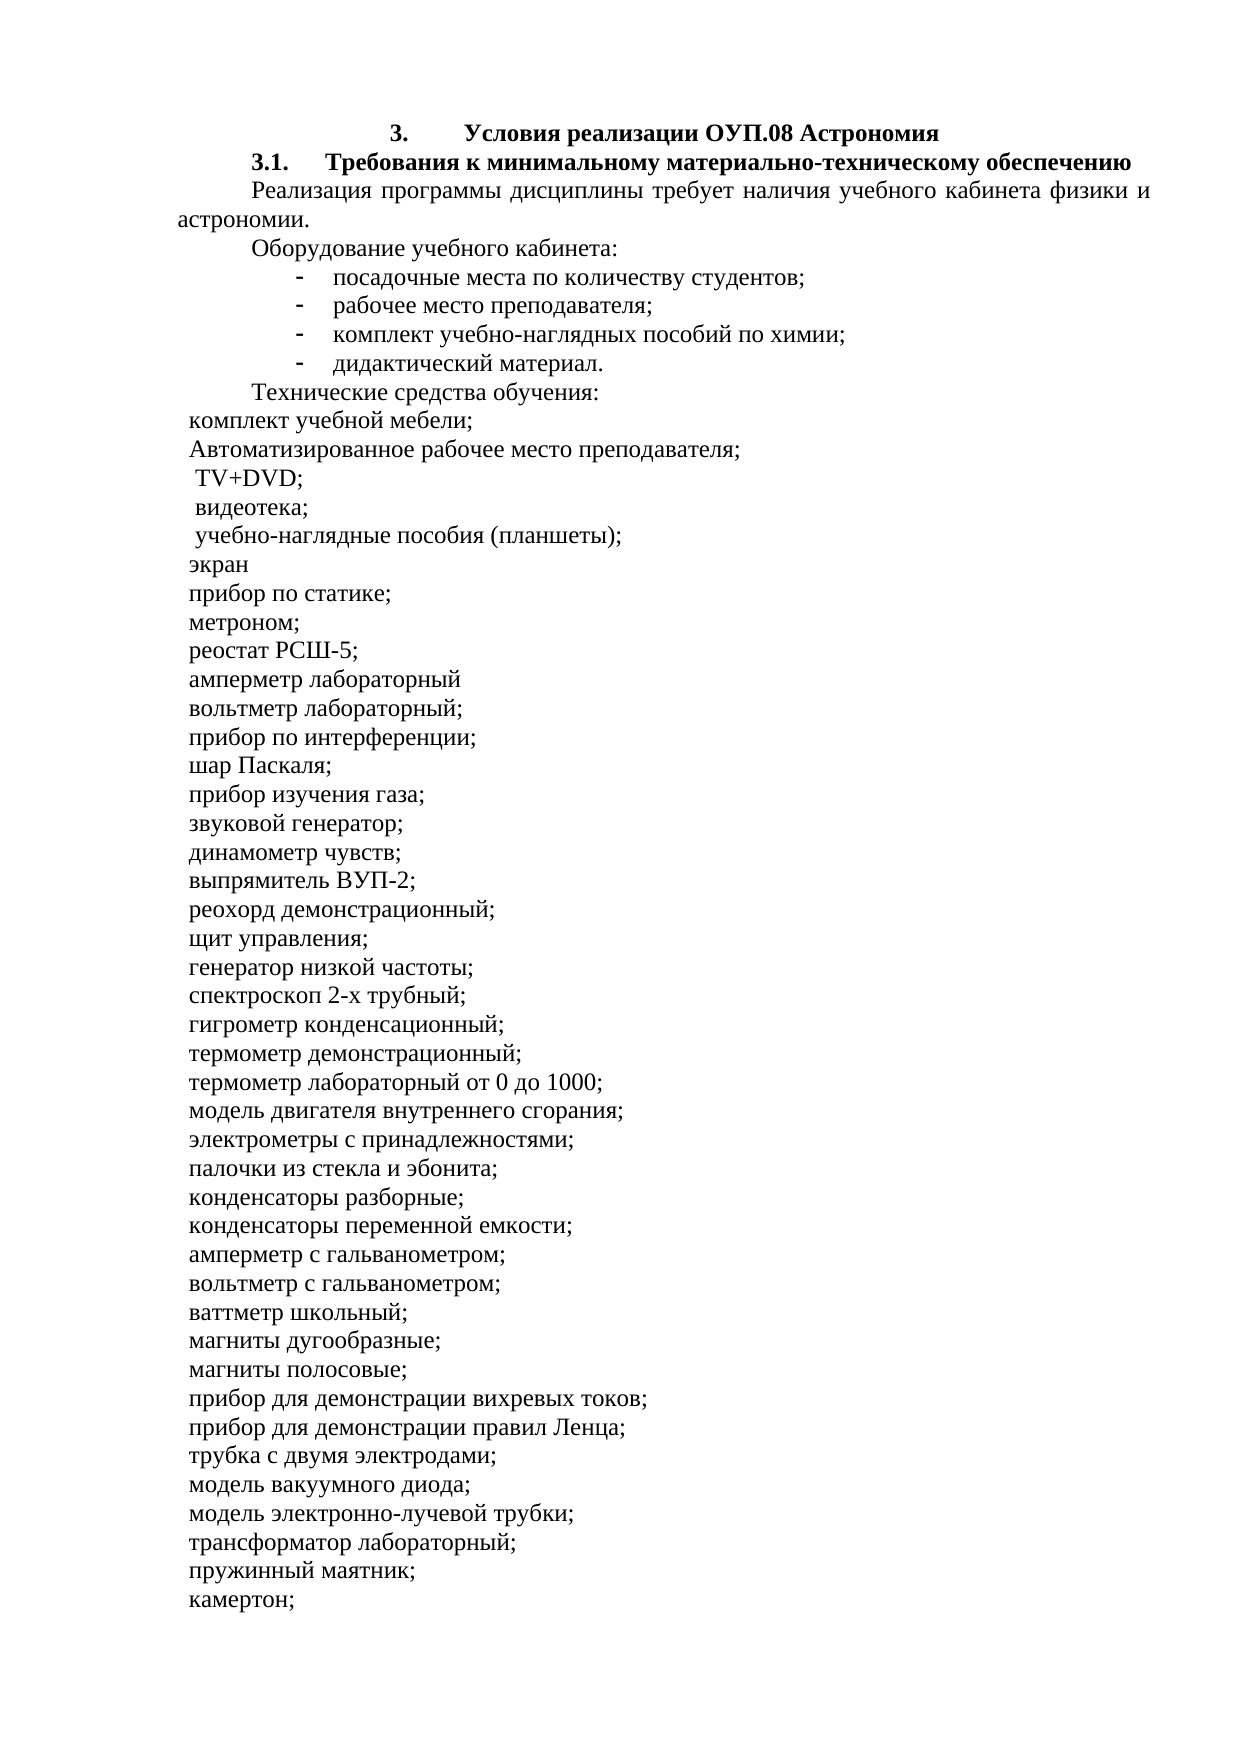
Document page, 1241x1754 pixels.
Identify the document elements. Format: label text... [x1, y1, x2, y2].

text трубка с двумя электродами; [189, 1441, 1152, 1469]
text TV+DVD; [189, 463, 1152, 492]
text модель вакуумного диода; [189, 1469, 1152, 1498]
text прибор для демонстрации вихревых токов; [189, 1383, 1152, 1412]
text пружинный маятник; [189, 1556, 1152, 1584]
text щит управления; [189, 923, 1152, 952]
text амперметр с гальванометром; [189, 1239, 1152, 1268]
text магниты полосовые; [189, 1354, 1152, 1383]
text ваттметр школьный; [189, 1297, 1152, 1326]
text прибор по интерференции; [189, 722, 1152, 751]
text реостат РСШ-5; [189, 636, 1152, 664]
text магниты дугообразные; [189, 1326, 1152, 1354]
text спектроскоп 2-х трубный; [189, 981, 1152, 1009]
text звуковой генератор; [189, 808, 1152, 837]
text гигрометр конденсационный; [189, 1009, 1152, 1038]
text конденсаторы разборные; [189, 1182, 1152, 1211]
text Автоматизированное рабочее место преподавателя; [189, 434, 1152, 463]
text выпрямитель ВУП-2; [189, 866, 1152, 894]
text конденсаторы переменной емкости; [189, 1211, 1152, 1239]
text термометр демонстрационный; [189, 1038, 1152, 1067]
text шар Паскаля; [189, 751, 1152, 779]
text модель двигателя внутреннего сгорания; [189, 1096, 1152, 1124]
text прибор изучения газа; [189, 779, 1152, 808]
list Условия реализации ОУП.08 Астрономия [177, 118, 1152, 147]
list Требования к минимальному материально-техническому обеспечению [177, 147, 1152, 176]
text комплект учебной мебели; [189, 406, 1152, 434]
text экран [189, 549, 1152, 578]
text динамометр чувств; [189, 837, 1152, 866]
text камертон; [189, 1584, 1152, 1613]
text видеотека; [189, 492, 1152, 521]
list посадочные места по количеству студентов; [295, 262, 1152, 291]
list дидактический материал. [295, 348, 1152, 377]
text Реализация программы дисциплины требует наличия учебного кабинета физики и астрономии. [177, 176, 1152, 233]
text Технические средства обучения: [177, 377, 1152, 406]
text палочки из стекла и эбонита; [189, 1153, 1152, 1182]
text трансформатор лабораторный; [189, 1527, 1152, 1556]
text учебно-наглядные пособия (планшеты); [189, 521, 1152, 549]
text термометр лабораторный от 0 до 1000; [189, 1067, 1152, 1096]
text генератор низкой частоты; [189, 952, 1152, 981]
text прибор по статике; [189, 578, 1152, 607]
text прибор для демонстрации правил Ленца; [189, 1412, 1152, 1441]
text вольтметр лабораторный; [189, 693, 1152, 722]
list рабочее место преподавателя; [295, 291, 1152, 319]
text амперметр лабораторный [189, 664, 1152, 693]
text вольтметр с гальванометром; [189, 1268, 1152, 1297]
text реохорд демонстрационный; [189, 894, 1152, 923]
text модель электронно-лучевой трубки; [189, 1498, 1152, 1527]
list комплект учебно-наглядных пособий по химии; [295, 319, 1152, 348]
text метроном; [189, 607, 1152, 636]
text Оборудование учебного кабинета: [177, 233, 1152, 262]
text электрометры с принадлежностями; [189, 1124, 1152, 1153]
